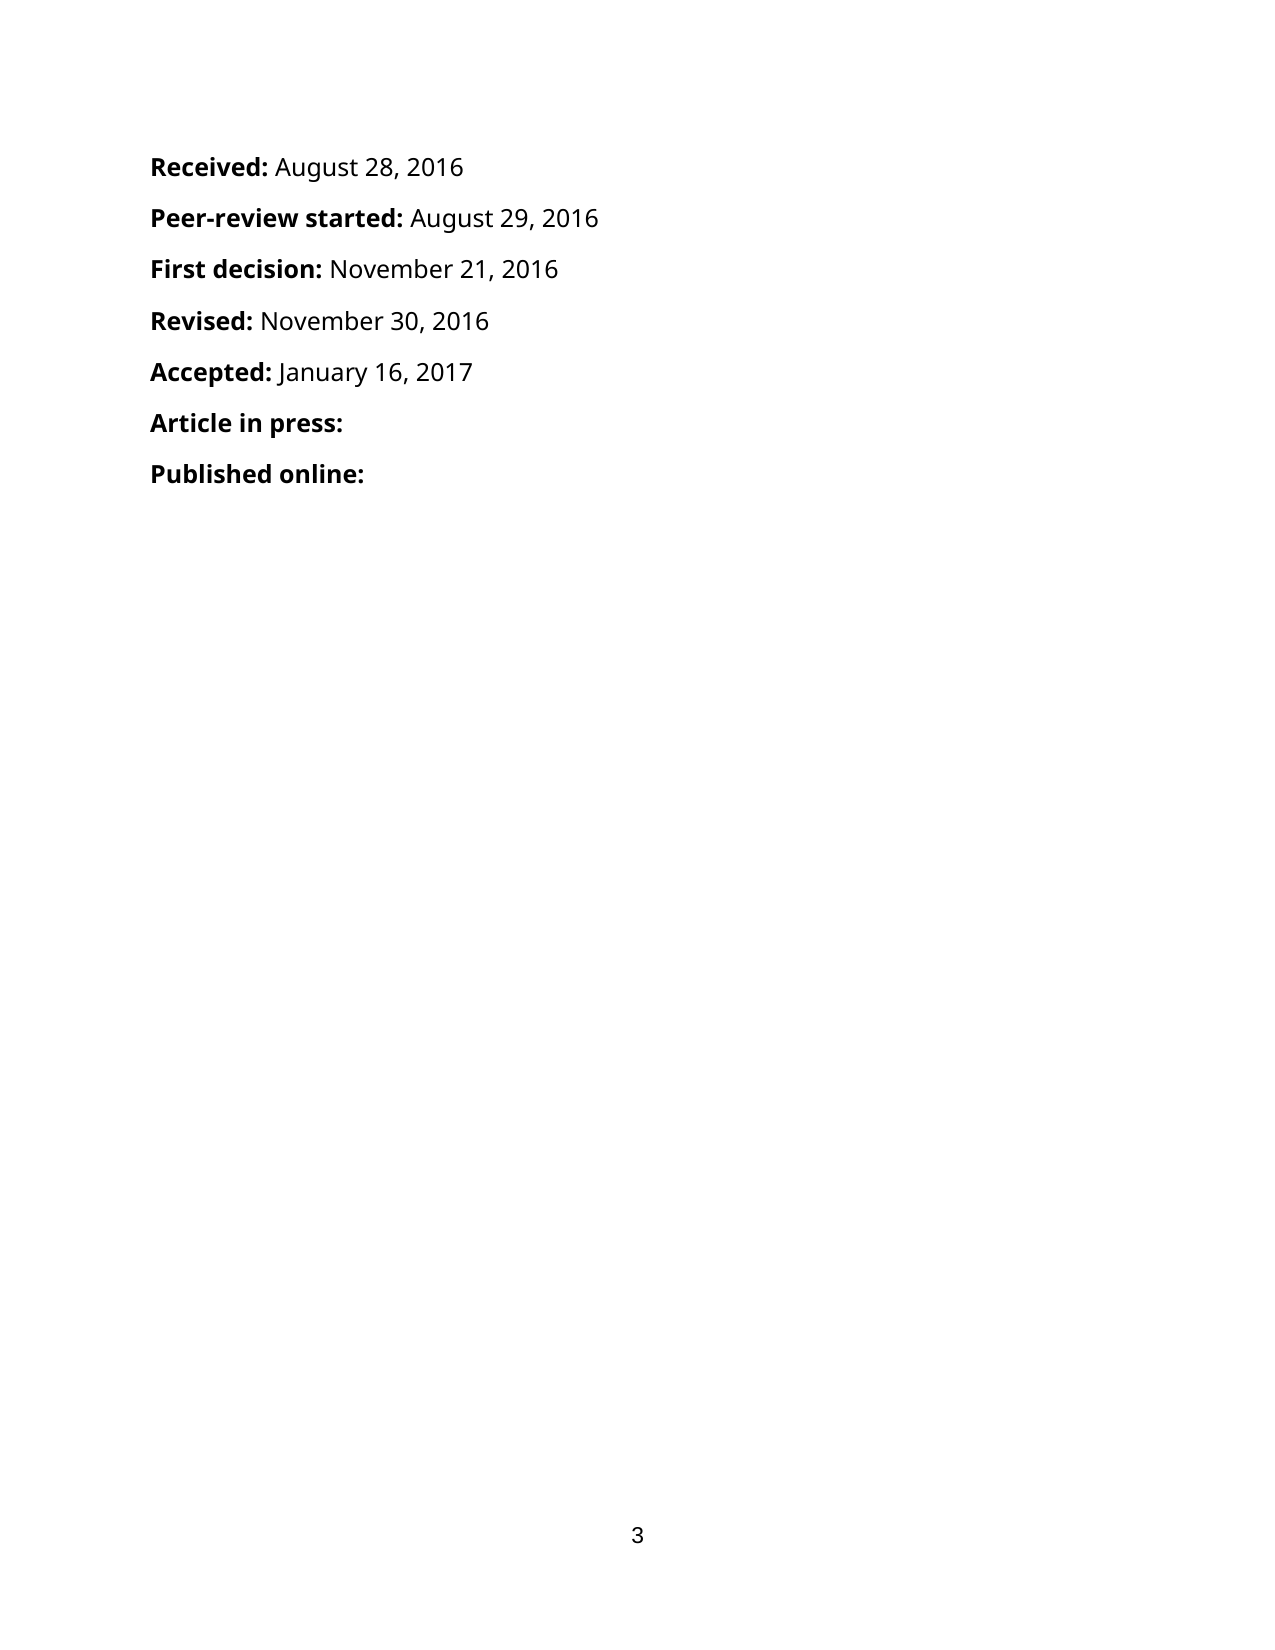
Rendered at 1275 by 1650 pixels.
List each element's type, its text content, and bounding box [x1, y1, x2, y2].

text Revised: November 30, 2016 [150, 303, 1125, 337]
text Published online: [150, 456, 1125, 490]
text Accepted: January 16, 2017 [150, 354, 1125, 388]
text Received: August 28, 2016 [150, 150, 1125, 184]
text Peer-review started: August 29, 2016 [150, 201, 1125, 235]
text First decision: November 21, 2016 [150, 252, 1125, 286]
text Article in press: [150, 405, 1125, 439]
